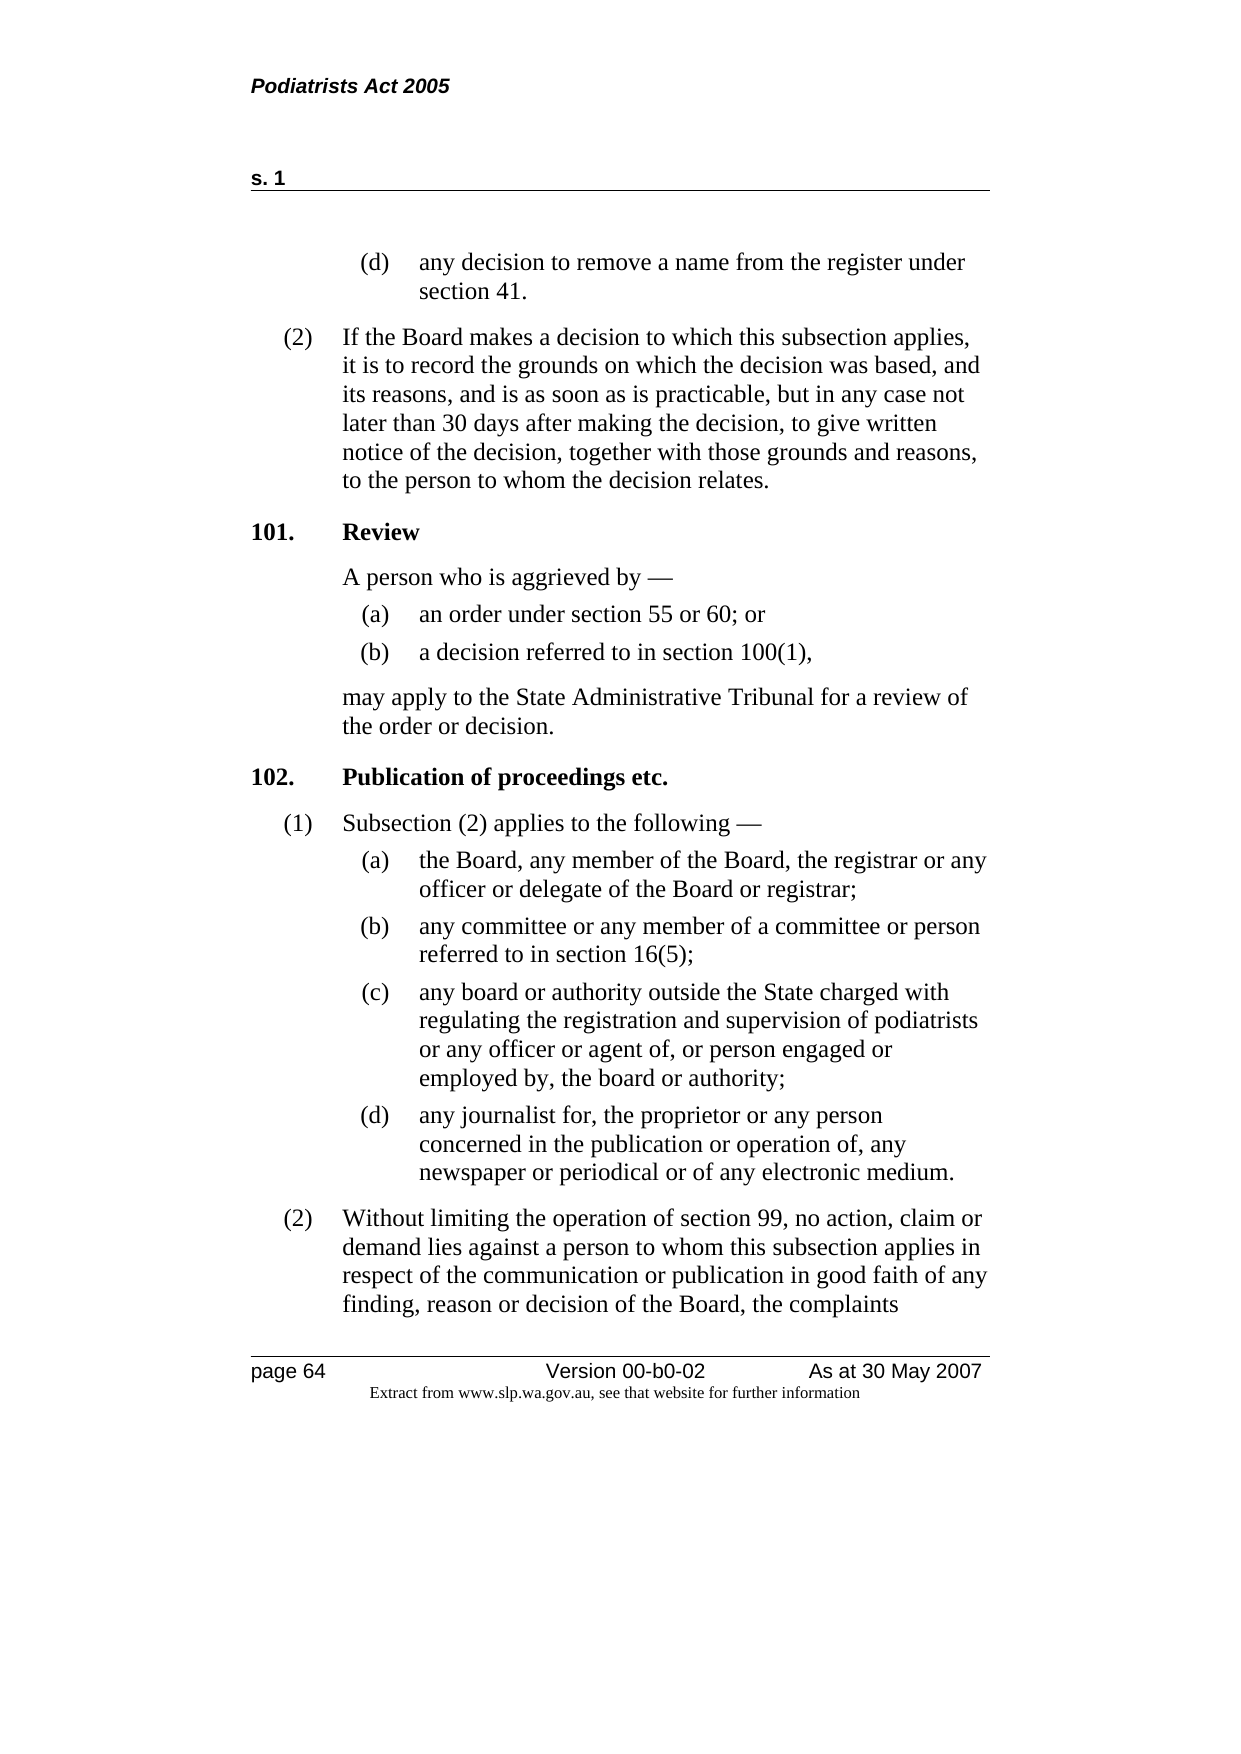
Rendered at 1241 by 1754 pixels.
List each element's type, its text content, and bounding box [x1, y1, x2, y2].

text (b) any committee or any member of a committee or person referred to in section 16(5); [251, 911, 990, 968]
text (1) Subsection (2) applies to the following — [251, 808, 990, 837]
text (2) If the Board makes a decision to which this subsection applies, it is to record the grounds on which the decision was based, and its reasons, and is as soon as is practicable, but in any case not later than 30 days after making the decision, to give written notice of the decision, together with those grounds and reasons, to the person to whom the decision relates. [251, 322, 990, 494]
text (d) any journalist for, the proprietor or any person concerned in the publication or operation of, any newspaper or periodical or of any electronic medium. [251, 1100, 990, 1186]
subtitle 102. Publication of proceedings etc. [251, 762, 990, 791]
text may apply to the State Administrative Tribunal for a review of the order or decision. [251, 682, 990, 739]
subtitle 101. Review [251, 517, 990, 546]
text (c) any board or authority outside the State charged with regulating the registration and supervision of podiatrists or any officer or agent of, or person engaged or employed by, the board or authority; [251, 977, 990, 1092]
text (b) a decision referred to in section 100(1), [251, 637, 990, 665]
text (d) any decision to remove a name from the register under section 41. [251, 247, 990, 305]
text (a) an order under section 55 or 60; or [251, 599, 990, 628]
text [251, 1203, 990, 1318]
text (a) the Board, any member of the Board, the registrar or any officer or delegate of the Board or registrar; [251, 845, 990, 902]
text A person who is aggrieved by — [251, 562, 990, 591]
